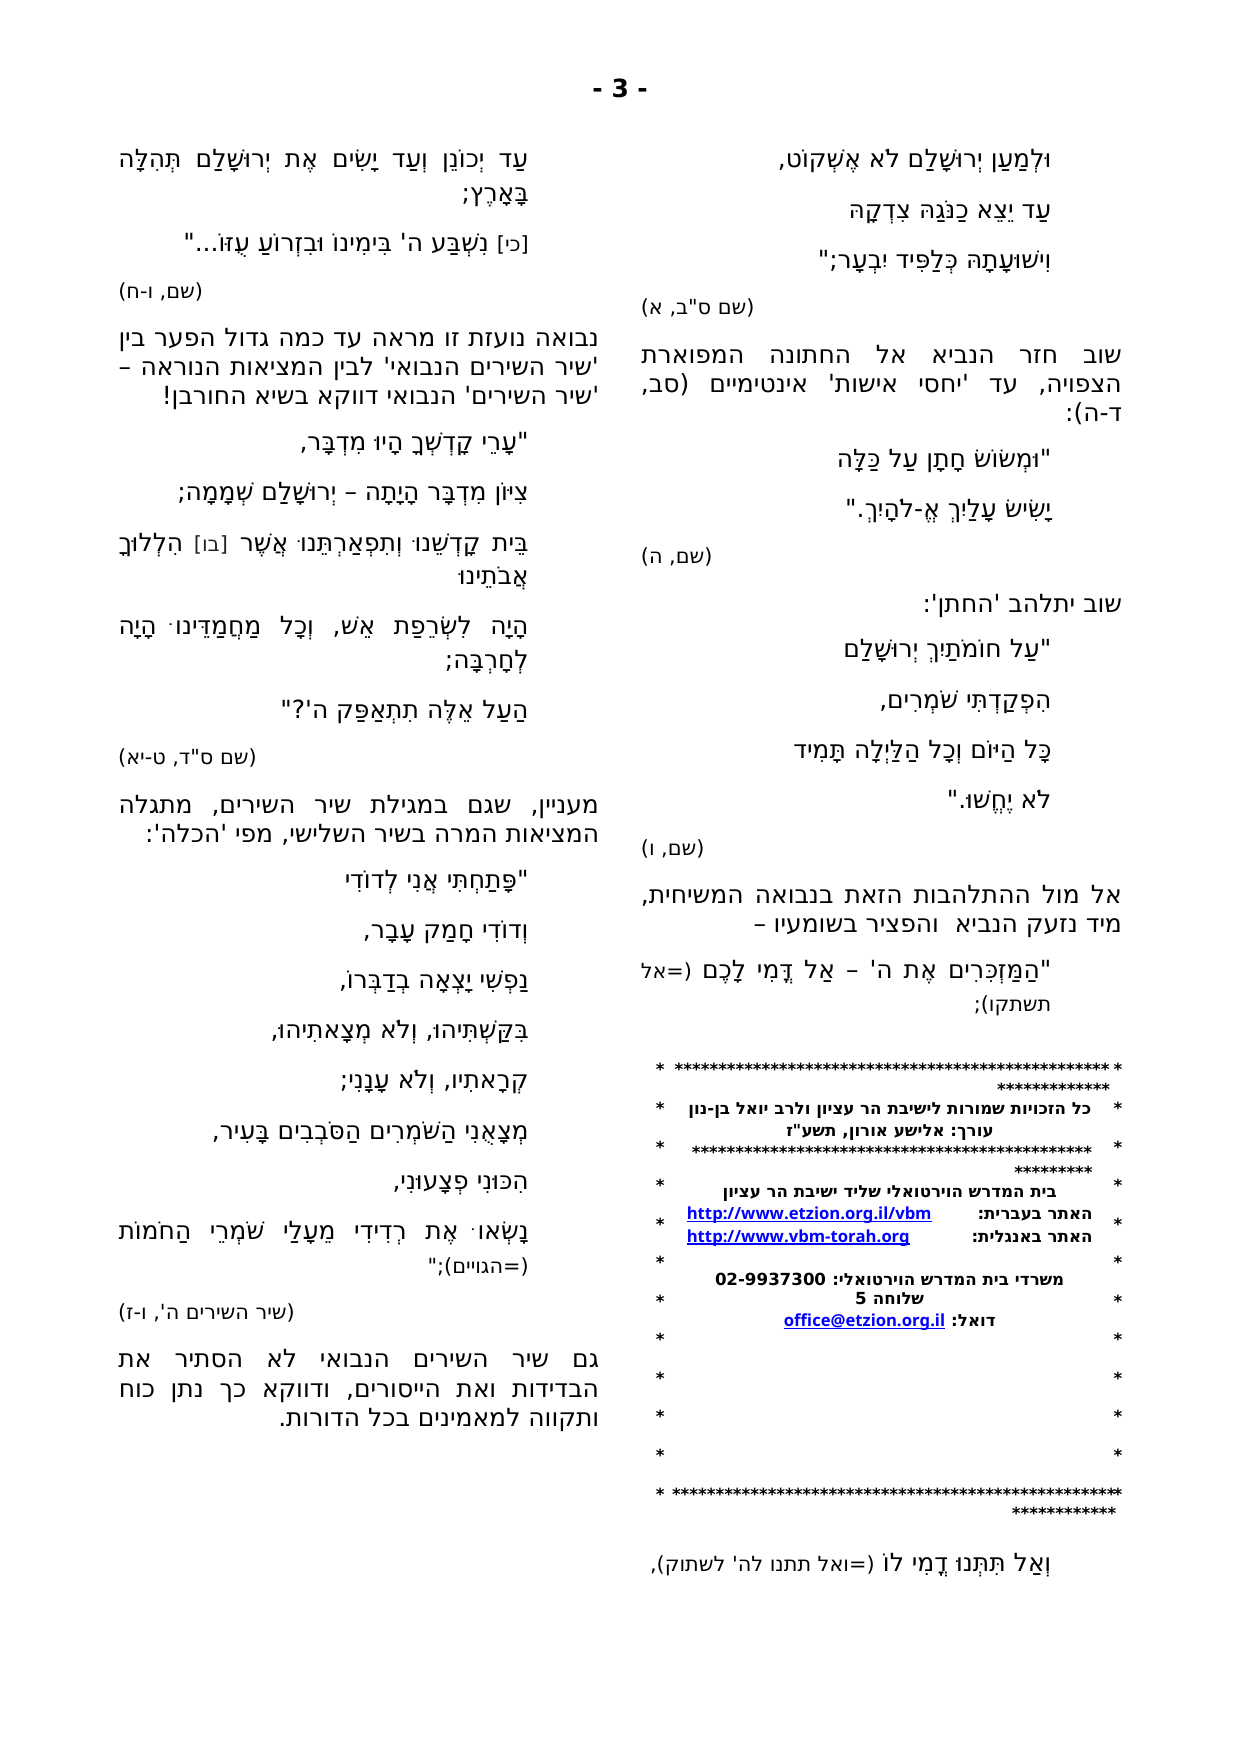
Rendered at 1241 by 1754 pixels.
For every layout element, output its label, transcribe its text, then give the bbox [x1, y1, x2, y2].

text הִפְקַדְתִּי שֹׁמְרִים, [641, 685, 1051, 714]
text (שם ס"ב, א) [641, 295, 1051, 319]
text "פָּתַחְתִּי אֲנִי לְדוֹדִי [118, 865, 529, 894]
text אל מול ההתלהבות הזאת בנבואה המשיחית, מיד נזעק הנביא והפציר בשומעיו – [641, 880, 1122, 938]
text צִיּוֹן מִדְבָּר הָיָתָה – יְרוּשָׁלִַם שְׁמָמָה; [118, 477, 529, 507]
text בִּקַּשְׁתִּיהוּ, וְלֹא מְצָאתִיהוּ, [118, 1016, 529, 1045]
text (שם, ה) [641, 544, 1051, 569]
text גם שיר השירים הנבואי לא הסתיר את הבדידות ואת הייסורים, ודווקא כך נתן כוח ותקווה למאמינים בכל הדורות. [118, 1344, 599, 1432]
text וְדוֹדִי חָמַק עָבָר, [118, 915, 529, 944]
text כָּל הַיּוֹם וְכָל הַלַּיְלָה תָּמִיד [641, 735, 1051, 764]
table_cell * * * * * * * * * * [1104, 1099, 1133, 1484]
text "עַל חוֹמֹתַיִךְ יְרוּשָׁלִַם [641, 635, 1051, 664]
text נַפְשִׁי יָצְאָה בְדַבְּרוֹ, [118, 965, 529, 994]
text בֵּית קָדְשֵׁנוּ וְתִפְאַרְתֵּנוּ אֲשֶׁר [בו] הִלְלוּךָ אֲבֹתֵינוּ [118, 528, 529, 590]
text וְאַל תִּתְּנוּ דֳמִי לוֹ (=ואל תתנו לה' לשתוק), [641, 1039, 1051, 1578]
text [כי] נִשְׁבַּע ה' בִּימִינוֹ וּבִזְרוֹעַ עֻזּוֹ..." [118, 228, 529, 258]
text נבואה נועזת זו מראה עד כמה גדול הפער בין 'שיר השירים הנבואי' לבין המציאות הנוראה – 'שיר השירים' הנבואי דווקא בשיא החורבן! [118, 323, 599, 411]
text הָיָה לִשְׂרֵפַת אֵשׁ, וְכָל מַחֲמַדֵּינוּ הָיָה לְחָרְבָּה; [118, 611, 529, 674]
table_cell * [1104, 1484, 1133, 1523]
table_header *************************************************************** [676, 1060, 1104, 1099]
text וּלְמַעַן יְרוּשָׁלִַם לֹא אֶשְׁקוֹט, [641, 145, 1051, 174]
text מעניין, שגם במגילת שיר השירים, מתגלה המציאות המרה בשיר השלישי, מפי 'הכלה': [118, 790, 599, 848]
text עַד יְכוֹנֵן וְעַד יָשִׂים אֶת יְרוּשָׁלִַם תְּהִלָּה בָּאָרֶץ; [118, 145, 529, 207]
text הַעַל אֵלֶּה תִתְאַפַּק ה'?" [118, 695, 529, 724]
text מְצָאֻנִי הַשֹּׁמְרִים הַסֹּבְבִים בָּעִיר, [118, 1116, 529, 1145]
table_cell *************************************************************** [676, 1484, 1104, 1523]
text הִכּוּנִי פְצָעוּנִי, [118, 1166, 529, 1195]
text שוב חזר הנביא אל החתונה המפוארת הצפויה, עד 'יחסי אישות' אינטימיים (סב, ד-ה): [641, 340, 1122, 427]
text (שם, ו-ח) [118, 279, 529, 303]
text קְרָאתִיו, וְלֹא עָנָנִי; [118, 1066, 529, 1095]
text (שיר השירים ה', ו-ז) [118, 1300, 529, 1324]
text "הַמַּזְכִּרִים אֶת ה' – אַל דֳּמִי לָכֶם (=אל תשתקו); [641, 955, 1051, 1018]
text יָשִׂישׂ עָלַיִךְ אֱ-לֹהָיִךְ." [641, 494, 1051, 523]
text "וּמְשׂוֹשׂ חָתָן עַל כַּלָּה [641, 444, 1051, 473]
text (שם, ו) [641, 836, 1051, 860]
text (שם ס"ד, ט-יא) [118, 745, 529, 770]
table_cell * * * * * * * * * * [646, 1099, 676, 1484]
text "עָרֵי קָדְשְׁךָ הָיוּ מִדְבָּר, [118, 427, 529, 456]
text וִישׁוּעָתָהּ כְּלַפִּיד יִבְעָר;" [641, 245, 1051, 274]
table_cell כל הזכויות שמורות לישיבת הר עציון ולרב יואל בן-נון עורך: אלישע אורון, תשע"ז ******************************************************* בית המדרש הוירטואלי שליד ישיבת הר עציון האתר בעברית: http://www.etzion.org.il/vbm האתר באנגלית: http://www.vbm-torah.org משרדי בית המדרש הוירטואלי: 02-9937300 שלוחה 5 דואל: office@etzion.org.il [676, 1099, 1104, 1484]
text לֹא יֶחֱשׁוּ." [641, 785, 1051, 814]
text שוב יתלהב 'החתן': [641, 589, 1122, 618]
text נָשְׂאוּ אֶת רְדִידִי מֵעָלַי שֹׁמְרֵי הַחֹמוֹת (=הגויים);" [118, 1216, 529, 1279]
table_header * [1104, 1060, 1133, 1099]
text עַד יֵצֵא כַנֹּגַהּ צִדְקָהּ [641, 195, 1051, 224]
table_cell * [646, 1484, 676, 1523]
table_header * [646, 1060, 676, 1099]
